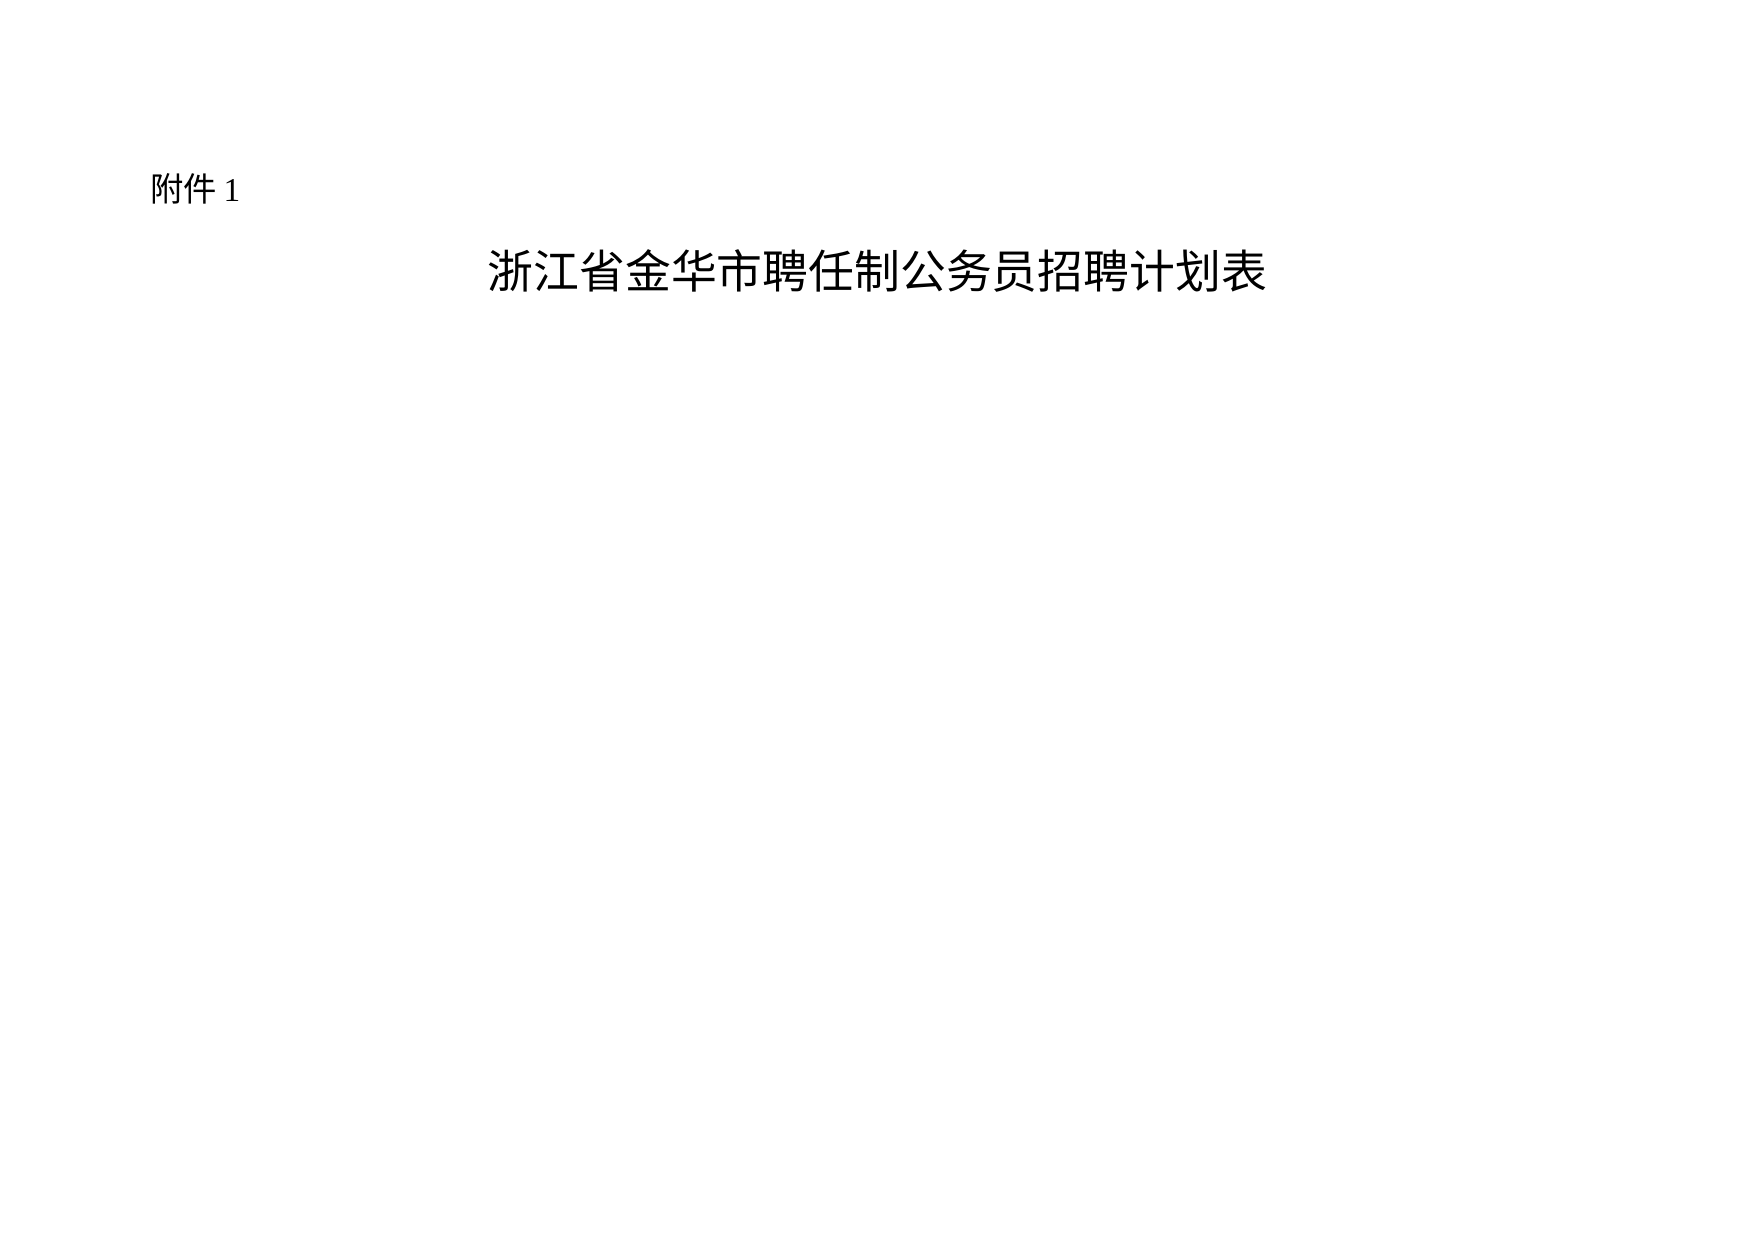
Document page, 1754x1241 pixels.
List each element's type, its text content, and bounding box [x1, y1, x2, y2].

text 附件1 [150, 155, 1604, 220]
text 浙江省金华市聘任制公务员招聘计划表 [150, 220, 1604, 317]
